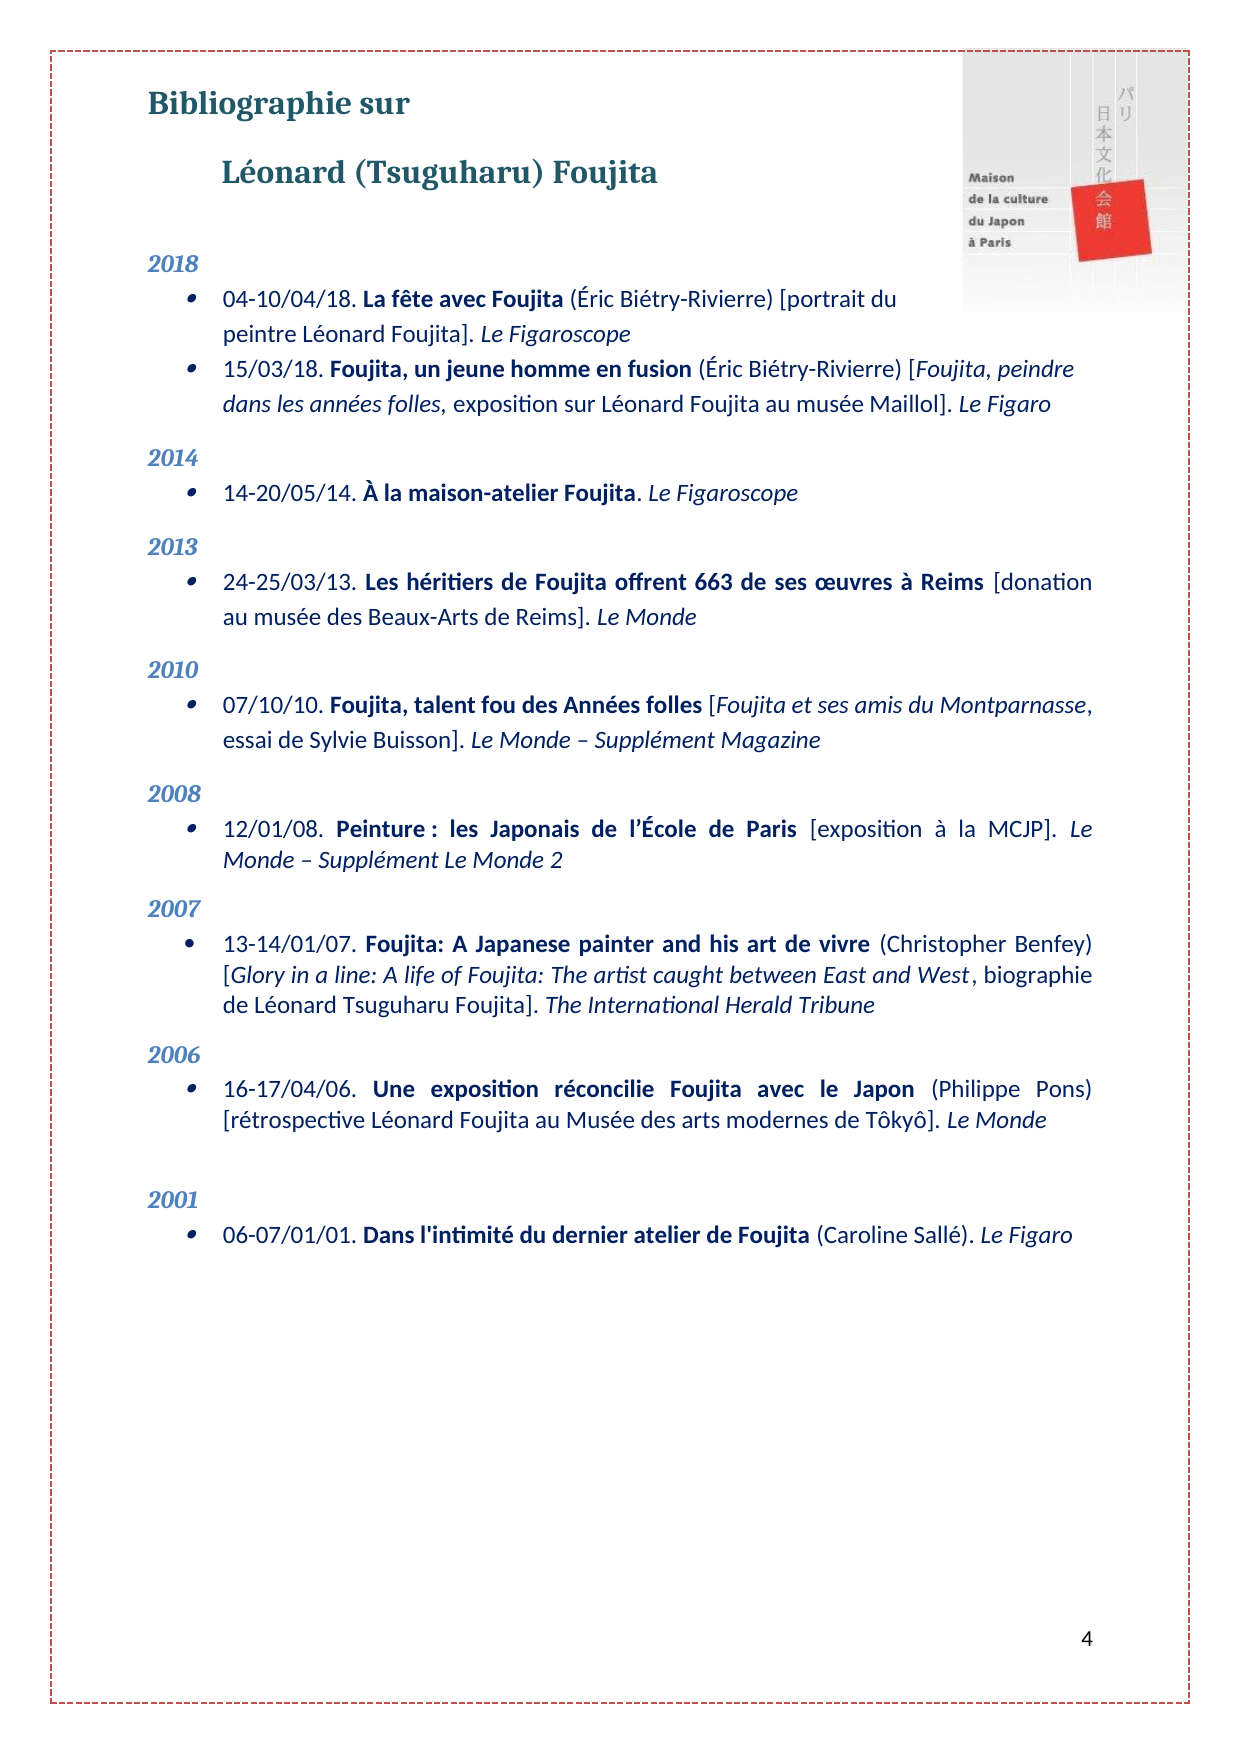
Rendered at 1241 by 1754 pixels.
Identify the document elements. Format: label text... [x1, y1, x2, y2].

subtitle 2008 [148, 780, 1093, 809]
list 16-17/04/06. Une exposition réconcilie Foujita avec le Japon (Philippe Pons) [rétrospective Léonard Foujita au Musée des arts modernes de Tôkyô]. Le Monde [185, 1074, 1093, 1135]
list 04-10/04/18. La fête avec Foujita (Éric Biétry-Rivierre) [portrait du peintre Léonard Foujita]. Le Figaroscope [185, 283, 1093, 348]
list 14-20/05/14. À la maison-atelier Foujita. Le Figaroscope [185, 477, 1093, 507]
list 24-25/03/13. Les héritiers de Foujita offrent 663 de ses œuvres à Reims [donation au musée des Beaux-Arts de Reims]. Le Monde [185, 566, 1093, 631]
list 12/01/08. Peinture : les Japonais de l’École de Paris [exposition à la MCJP]. Le Monde – Supplément Le Monde 2 [185, 813, 1093, 874]
subtitle 2014 [148, 444, 1093, 472]
picture [962, 48, 1188, 312]
subtitle 2007 [148, 895, 1093, 924]
list 06-07/01/01. Dans l'intimité du dernier atelier de Foujita (Caroline Sallé). Le Figaro [185, 1219, 1093, 1249]
subtitle 2018 [148, 250, 1093, 279]
subtitle 2013 [148, 533, 1093, 561]
subtitle 2001 [148, 1186, 1093, 1215]
list 15/03/18. Foujita, un jeune homme en fusion (Éric Biétry-Rivierre) [Foujita, peindre dans les années folles, exposition sur Léonard Foujita au musée Maillol]. Le Figaro [185, 353, 1093, 418]
list 13-14/01/07. Foujita: A Japanese painter and his art de vivre (Christopher Benfey) [Glory in a line: A life of Foujita: The artist caught between East and West, biographie de Léonard Tsuguharu Foujita]. The International Herald Tribune [185, 928, 1093, 1020]
subtitle 2006 [148, 1041, 1093, 1069]
subtitle 2010 [148, 656, 1093, 685]
list 07/10/10. Foujita, talent fou des Années folles [Foujita et ses amis du Montparnasse, essai de Sylvie Buisson]. Le Monde – Supplément Magazine [185, 689, 1093, 755]
